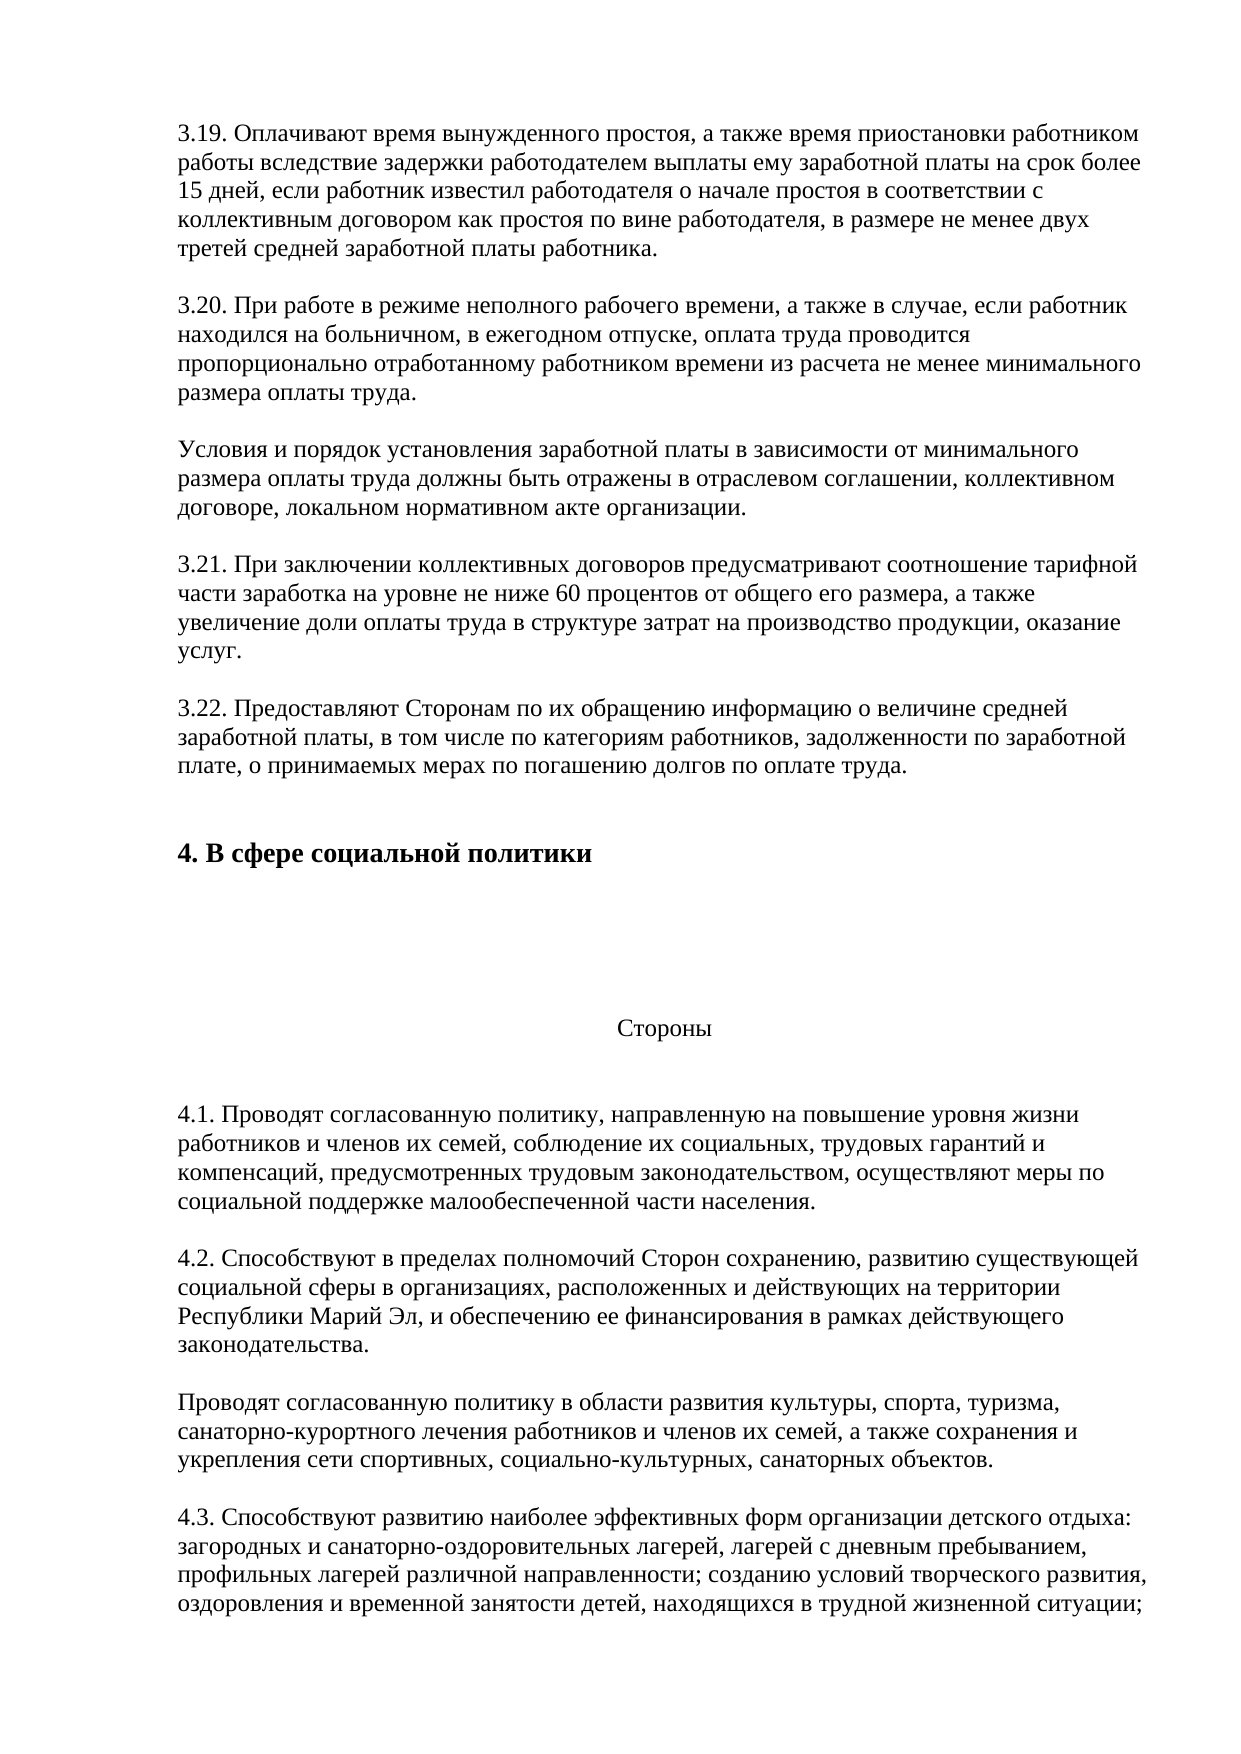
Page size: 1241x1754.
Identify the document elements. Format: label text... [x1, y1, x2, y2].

text Стороны [177, 984, 1152, 1042]
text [177, 118, 1152, 807]
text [177, 1071, 1152, 1617]
text 4. В сфере социальной политики [177, 837, 1152, 869]
